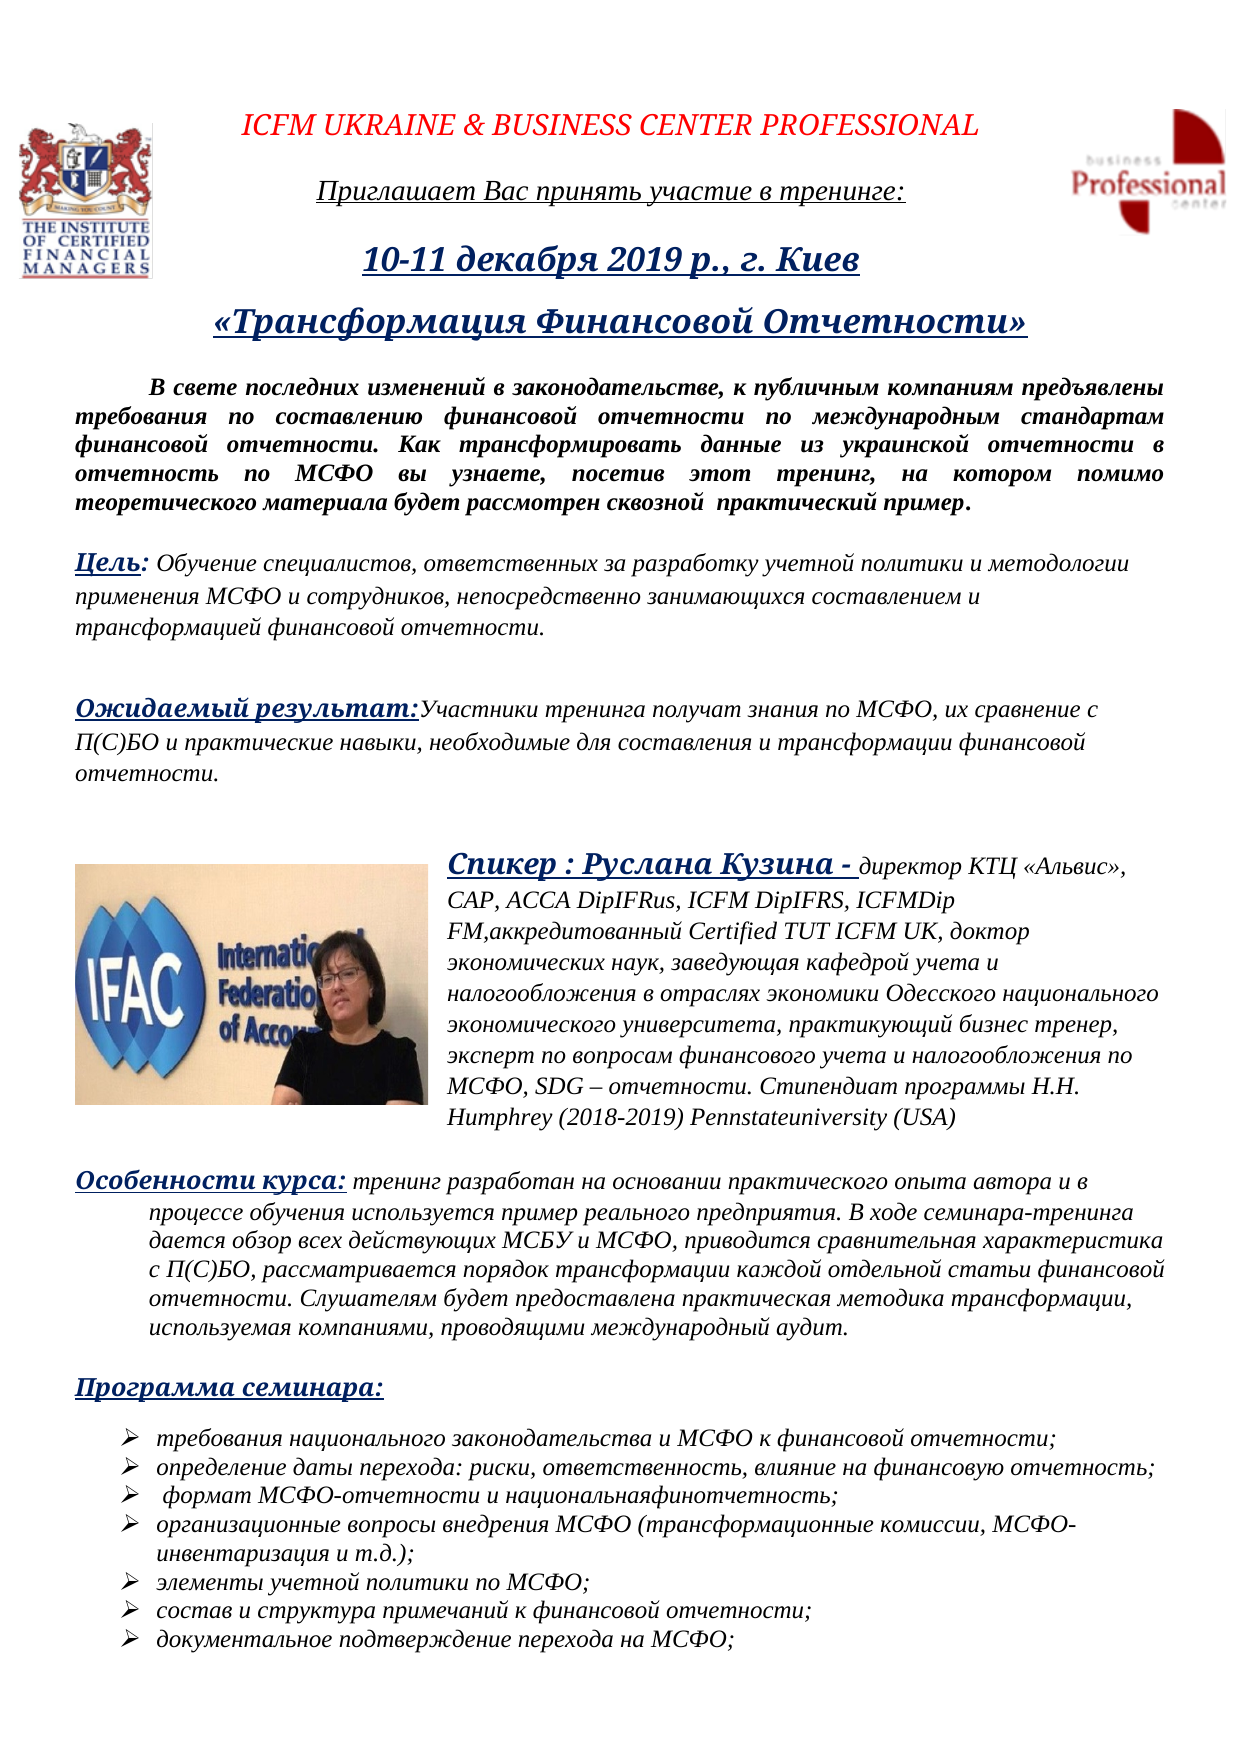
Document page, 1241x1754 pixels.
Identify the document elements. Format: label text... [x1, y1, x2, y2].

text Приглашает Вас принять участие в тренинге: [154, 173, 1068, 206]
list организационные вопросы внедрения МСФО (трансформационные комиссии, МСФО-инвентаризация и т.д.); [119, 1509, 1165, 1567]
text В свете последних изменений в законодательстве, к публичным компаниям предъявлены требования по составлению финансовой отчетности по международным стандартам финансовой отчетности. Как трансформировать данные из украинской отчетности в отчетность по МСФО вы узнаете, посетив этот тренинг, на котором помимо теоретического материала будет рассмотрен сквозной практический пример. [75, 372, 1165, 516]
text Ожидаемый результат:Участники тренинга получат знания по МСФО, их сравнение с П(С)БО и практические навыки, необходимые для составления и трансформации финансовой отчетности. [75, 659, 1165, 787]
list состав и структура примечаний к финансовой отчетности; [119, 1596, 1165, 1624]
picture [18, 123, 154, 280]
text Программа семинара: [75, 1370, 1165, 1404]
picture [1068, 109, 1227, 238]
text 10-11 декабря 2019 р., г. Киев [75, 235, 1165, 281]
text ICFM UKRAINE & BUSINESS CENTER PROFESSIONAL [75, 104, 1165, 143]
text Спикер : Руслана Кузина - директор КТЦ «Альвис», САР, AССА DipIFRus, IСFM DipIFRS, IСFMDip FM,аккредитованный Certified TUT ICFM UK, доктор экономических наук, заведующая кафедрой учета и налогообложения в отраслях экономики Одесского национального экономического университета, практикующий бизнес тренер, эксперт по вопросам финансового учета и налогообложения по МСФО, SDG – отчетности. Стипендиат программы H.H. Humphrey (2018-2019) Pennstateuniversity (USA) [75, 804, 1165, 1131]
text «Трансформация Финансовой Отчетности» [75, 297, 1165, 343]
text Цель: Обучение специалистов, ответственных за разработку учетной политики и методологии применения МСФО и сотрудников, непосредственно занимающихся составлением и трансформацией финансовой отчетности. [75, 545, 1165, 641]
list формат МСФО-отчетности и национальнаяфинотчетность; [119, 1481, 1165, 1509]
list элементы учетной политики по МСФО; [119, 1567, 1165, 1596]
text Особенности курса: тренинг разработан на основании практического опыта автора и в процессе обучения используется пример реального предприятия. В ходе семинара-тренинга дается обзор всех действующих МСБУ и МСФО, приводится сравнительная характеристика с П(С)БО, рассматривается порядок трансформации каждой отдельной статьи финансовой отчетности. Слушателям будет предоставлена практическая методика трансформации, используемая компаниями, проводящими международный аудит. [75, 1163, 1165, 1341]
list требования национального законодательства и МСФО к финансовой отчетности; [119, 1423, 1165, 1452]
list определение даты перехода: риски, ответственность, влияние на финансовую отчетность; [119, 1452, 1165, 1481]
list документальное подтверждение перехода на МСФО; [119, 1624, 1165, 1653]
picture [75, 864, 429, 1105]
